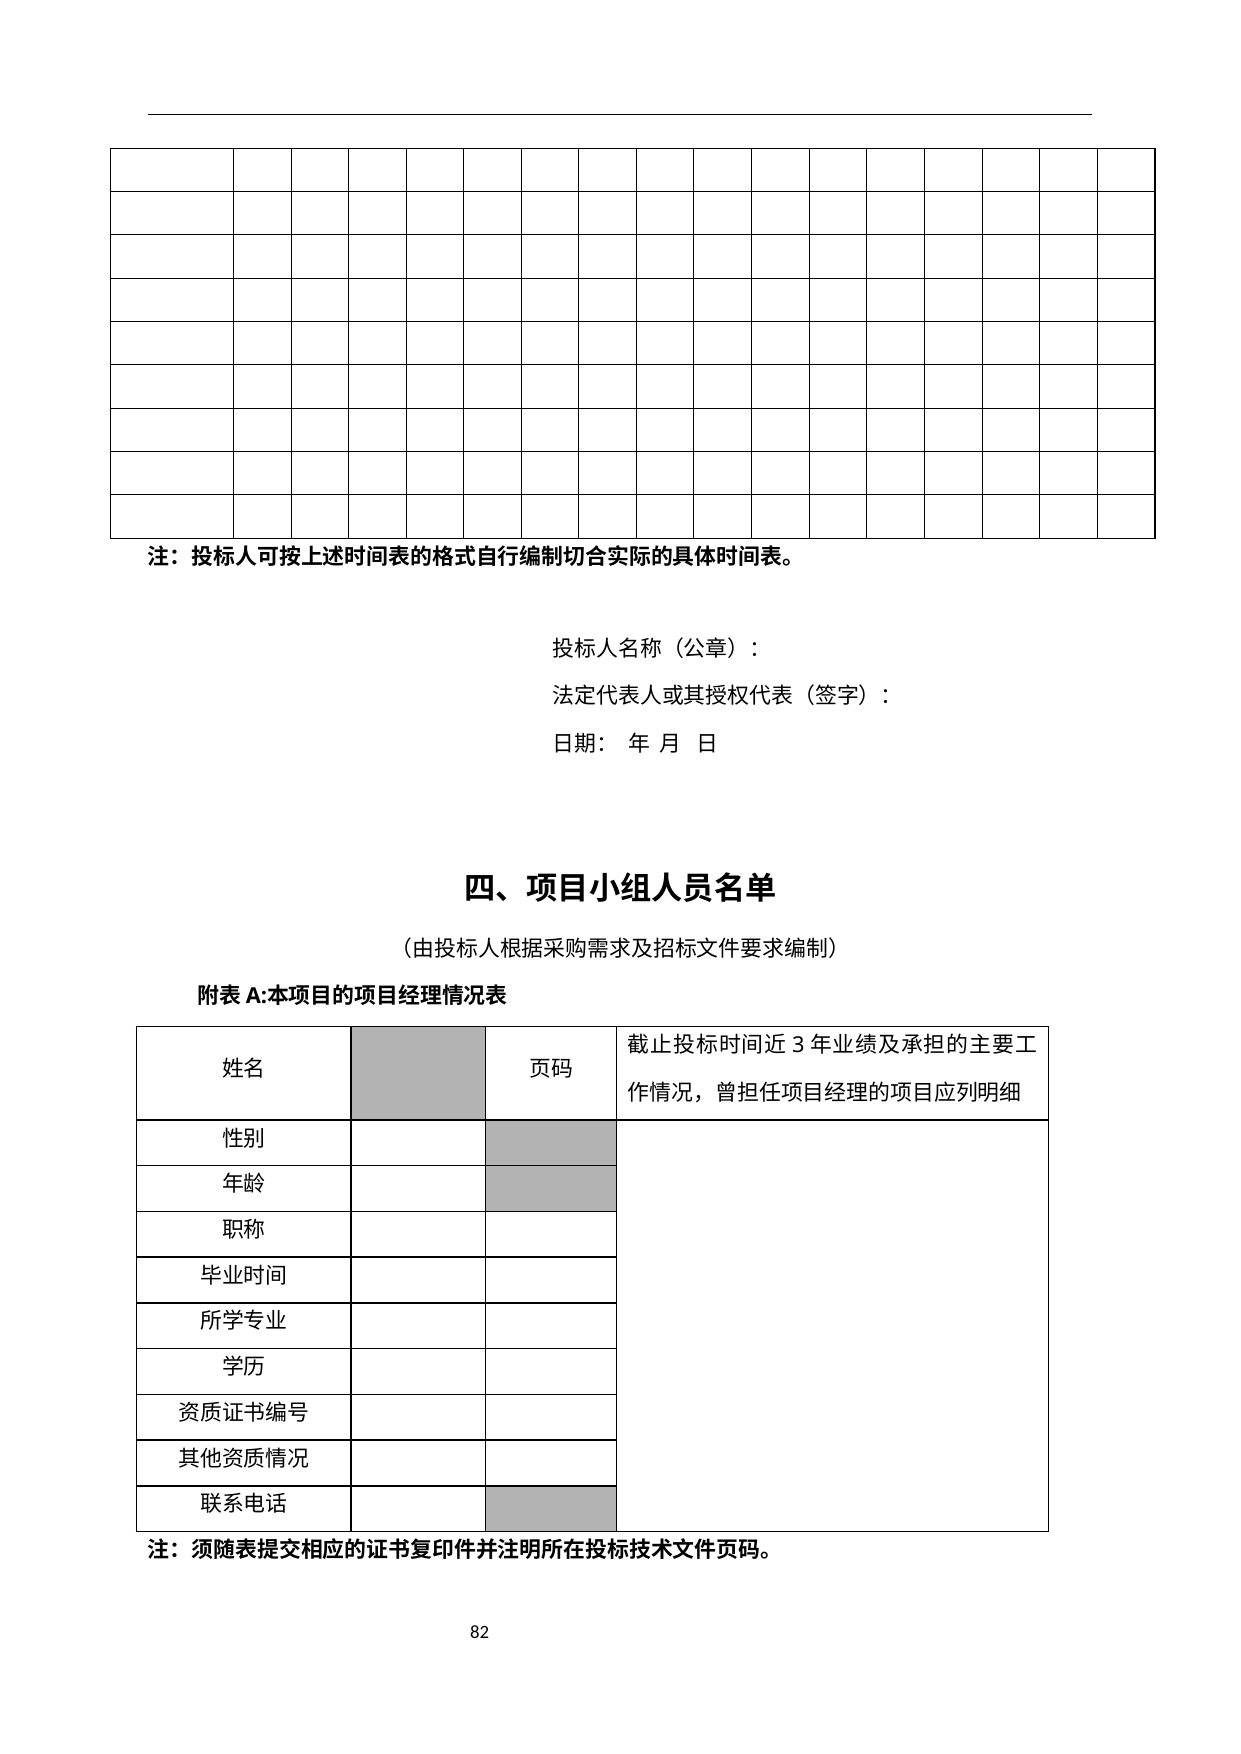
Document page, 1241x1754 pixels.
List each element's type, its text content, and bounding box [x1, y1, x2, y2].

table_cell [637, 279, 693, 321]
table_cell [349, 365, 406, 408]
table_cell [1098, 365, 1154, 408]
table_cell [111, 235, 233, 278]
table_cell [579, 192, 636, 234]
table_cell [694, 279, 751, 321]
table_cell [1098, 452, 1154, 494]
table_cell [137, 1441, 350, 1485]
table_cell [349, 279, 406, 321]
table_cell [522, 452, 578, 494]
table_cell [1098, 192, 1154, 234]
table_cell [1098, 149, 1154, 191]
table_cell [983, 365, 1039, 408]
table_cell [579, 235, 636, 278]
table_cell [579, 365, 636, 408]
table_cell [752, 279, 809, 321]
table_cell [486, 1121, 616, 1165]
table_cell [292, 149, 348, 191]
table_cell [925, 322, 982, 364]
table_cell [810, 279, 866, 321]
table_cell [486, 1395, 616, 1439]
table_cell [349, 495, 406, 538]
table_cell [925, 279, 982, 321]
text 注：投标人可按上述时间表的格式自行编制切合实际的具体时间表。 [148, 539, 1092, 570]
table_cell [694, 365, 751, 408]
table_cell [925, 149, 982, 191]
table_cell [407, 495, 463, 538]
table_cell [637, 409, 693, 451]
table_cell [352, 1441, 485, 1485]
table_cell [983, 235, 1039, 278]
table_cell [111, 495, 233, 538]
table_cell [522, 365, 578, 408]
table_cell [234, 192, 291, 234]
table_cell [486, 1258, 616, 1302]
text 投标人名称（公章）： [148, 631, 1092, 663]
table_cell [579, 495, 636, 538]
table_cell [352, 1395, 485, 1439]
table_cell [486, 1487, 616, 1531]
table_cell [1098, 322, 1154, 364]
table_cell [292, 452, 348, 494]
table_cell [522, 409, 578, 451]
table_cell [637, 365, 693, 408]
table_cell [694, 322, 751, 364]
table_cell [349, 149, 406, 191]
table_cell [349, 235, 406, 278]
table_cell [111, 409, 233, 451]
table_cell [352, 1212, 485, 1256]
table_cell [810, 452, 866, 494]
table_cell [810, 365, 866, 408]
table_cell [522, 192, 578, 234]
text （由投标人根据采购需求及招标文件要求编制） [148, 931, 1092, 962]
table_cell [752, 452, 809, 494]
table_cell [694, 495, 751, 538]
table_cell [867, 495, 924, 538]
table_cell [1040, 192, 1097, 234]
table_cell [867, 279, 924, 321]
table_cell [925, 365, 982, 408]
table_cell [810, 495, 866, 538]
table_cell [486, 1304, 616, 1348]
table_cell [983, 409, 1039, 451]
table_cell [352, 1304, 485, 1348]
text 法定代表人或其授权代表（签字）： [148, 678, 1092, 710]
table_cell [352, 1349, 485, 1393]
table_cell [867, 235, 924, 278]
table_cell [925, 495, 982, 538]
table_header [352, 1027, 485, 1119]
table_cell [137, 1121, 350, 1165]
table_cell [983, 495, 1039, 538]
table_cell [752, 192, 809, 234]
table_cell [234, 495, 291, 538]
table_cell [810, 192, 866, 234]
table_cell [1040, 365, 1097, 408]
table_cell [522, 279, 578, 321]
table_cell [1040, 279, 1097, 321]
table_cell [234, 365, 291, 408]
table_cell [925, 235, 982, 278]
text 日期： 年 月 日 [148, 726, 1092, 758]
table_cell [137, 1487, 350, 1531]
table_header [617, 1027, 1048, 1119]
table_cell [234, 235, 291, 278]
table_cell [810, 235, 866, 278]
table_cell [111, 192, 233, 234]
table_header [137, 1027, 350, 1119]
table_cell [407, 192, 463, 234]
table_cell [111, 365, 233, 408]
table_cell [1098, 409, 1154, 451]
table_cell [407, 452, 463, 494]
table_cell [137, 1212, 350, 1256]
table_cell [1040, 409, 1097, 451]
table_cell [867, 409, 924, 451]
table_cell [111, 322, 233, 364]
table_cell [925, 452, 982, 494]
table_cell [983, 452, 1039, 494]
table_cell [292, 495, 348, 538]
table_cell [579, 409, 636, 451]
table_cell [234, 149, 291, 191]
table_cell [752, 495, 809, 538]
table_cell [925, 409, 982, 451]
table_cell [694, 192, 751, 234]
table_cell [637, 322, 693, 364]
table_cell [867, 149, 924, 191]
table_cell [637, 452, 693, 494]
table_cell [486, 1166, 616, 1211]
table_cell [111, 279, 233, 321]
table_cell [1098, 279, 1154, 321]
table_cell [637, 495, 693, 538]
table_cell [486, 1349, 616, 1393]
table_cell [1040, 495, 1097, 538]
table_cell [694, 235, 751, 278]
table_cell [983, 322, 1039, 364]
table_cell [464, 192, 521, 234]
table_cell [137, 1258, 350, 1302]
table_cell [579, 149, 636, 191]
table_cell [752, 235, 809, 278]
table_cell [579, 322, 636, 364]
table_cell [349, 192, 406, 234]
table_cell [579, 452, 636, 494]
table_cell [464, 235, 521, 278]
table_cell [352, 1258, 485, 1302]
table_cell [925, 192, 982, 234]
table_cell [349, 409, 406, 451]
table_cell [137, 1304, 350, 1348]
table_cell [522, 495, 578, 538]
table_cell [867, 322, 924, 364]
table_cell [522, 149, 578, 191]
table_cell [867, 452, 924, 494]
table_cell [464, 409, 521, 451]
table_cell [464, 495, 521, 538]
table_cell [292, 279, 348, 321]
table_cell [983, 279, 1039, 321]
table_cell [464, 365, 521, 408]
text 附表A:本项目的项目经理情况表 [148, 978, 1092, 1010]
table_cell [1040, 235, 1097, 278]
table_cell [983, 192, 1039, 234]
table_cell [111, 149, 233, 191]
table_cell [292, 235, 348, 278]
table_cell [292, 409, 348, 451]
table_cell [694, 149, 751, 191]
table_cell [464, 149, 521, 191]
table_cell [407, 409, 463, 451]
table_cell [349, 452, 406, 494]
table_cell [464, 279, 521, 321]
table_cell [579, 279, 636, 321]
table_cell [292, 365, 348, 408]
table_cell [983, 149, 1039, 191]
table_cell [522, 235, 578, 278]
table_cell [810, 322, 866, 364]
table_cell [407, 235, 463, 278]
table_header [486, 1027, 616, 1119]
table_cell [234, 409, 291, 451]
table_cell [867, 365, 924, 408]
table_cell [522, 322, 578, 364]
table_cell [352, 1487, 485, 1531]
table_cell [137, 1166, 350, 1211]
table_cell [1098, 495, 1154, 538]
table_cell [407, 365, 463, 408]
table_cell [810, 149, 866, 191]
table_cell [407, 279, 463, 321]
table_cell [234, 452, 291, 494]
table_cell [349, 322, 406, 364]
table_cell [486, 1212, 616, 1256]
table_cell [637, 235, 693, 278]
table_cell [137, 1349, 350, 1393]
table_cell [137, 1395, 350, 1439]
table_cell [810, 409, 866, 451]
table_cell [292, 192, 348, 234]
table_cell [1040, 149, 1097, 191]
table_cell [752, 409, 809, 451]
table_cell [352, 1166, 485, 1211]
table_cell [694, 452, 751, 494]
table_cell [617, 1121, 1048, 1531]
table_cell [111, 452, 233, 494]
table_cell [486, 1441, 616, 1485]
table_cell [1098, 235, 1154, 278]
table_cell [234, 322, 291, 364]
text 注：须随表提交相应的证书复印件并注明所在投标技术文件页码。 [148, 1532, 1092, 1564]
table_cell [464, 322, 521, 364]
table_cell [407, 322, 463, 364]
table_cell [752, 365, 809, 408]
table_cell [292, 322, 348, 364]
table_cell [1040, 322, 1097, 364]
text 四、项目小组人员名单 [148, 863, 1092, 908]
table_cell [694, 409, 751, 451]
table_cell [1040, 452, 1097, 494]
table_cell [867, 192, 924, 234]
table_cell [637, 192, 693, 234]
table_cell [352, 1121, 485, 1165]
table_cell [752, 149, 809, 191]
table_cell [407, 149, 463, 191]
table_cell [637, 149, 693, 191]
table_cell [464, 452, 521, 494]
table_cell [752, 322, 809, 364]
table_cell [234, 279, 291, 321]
